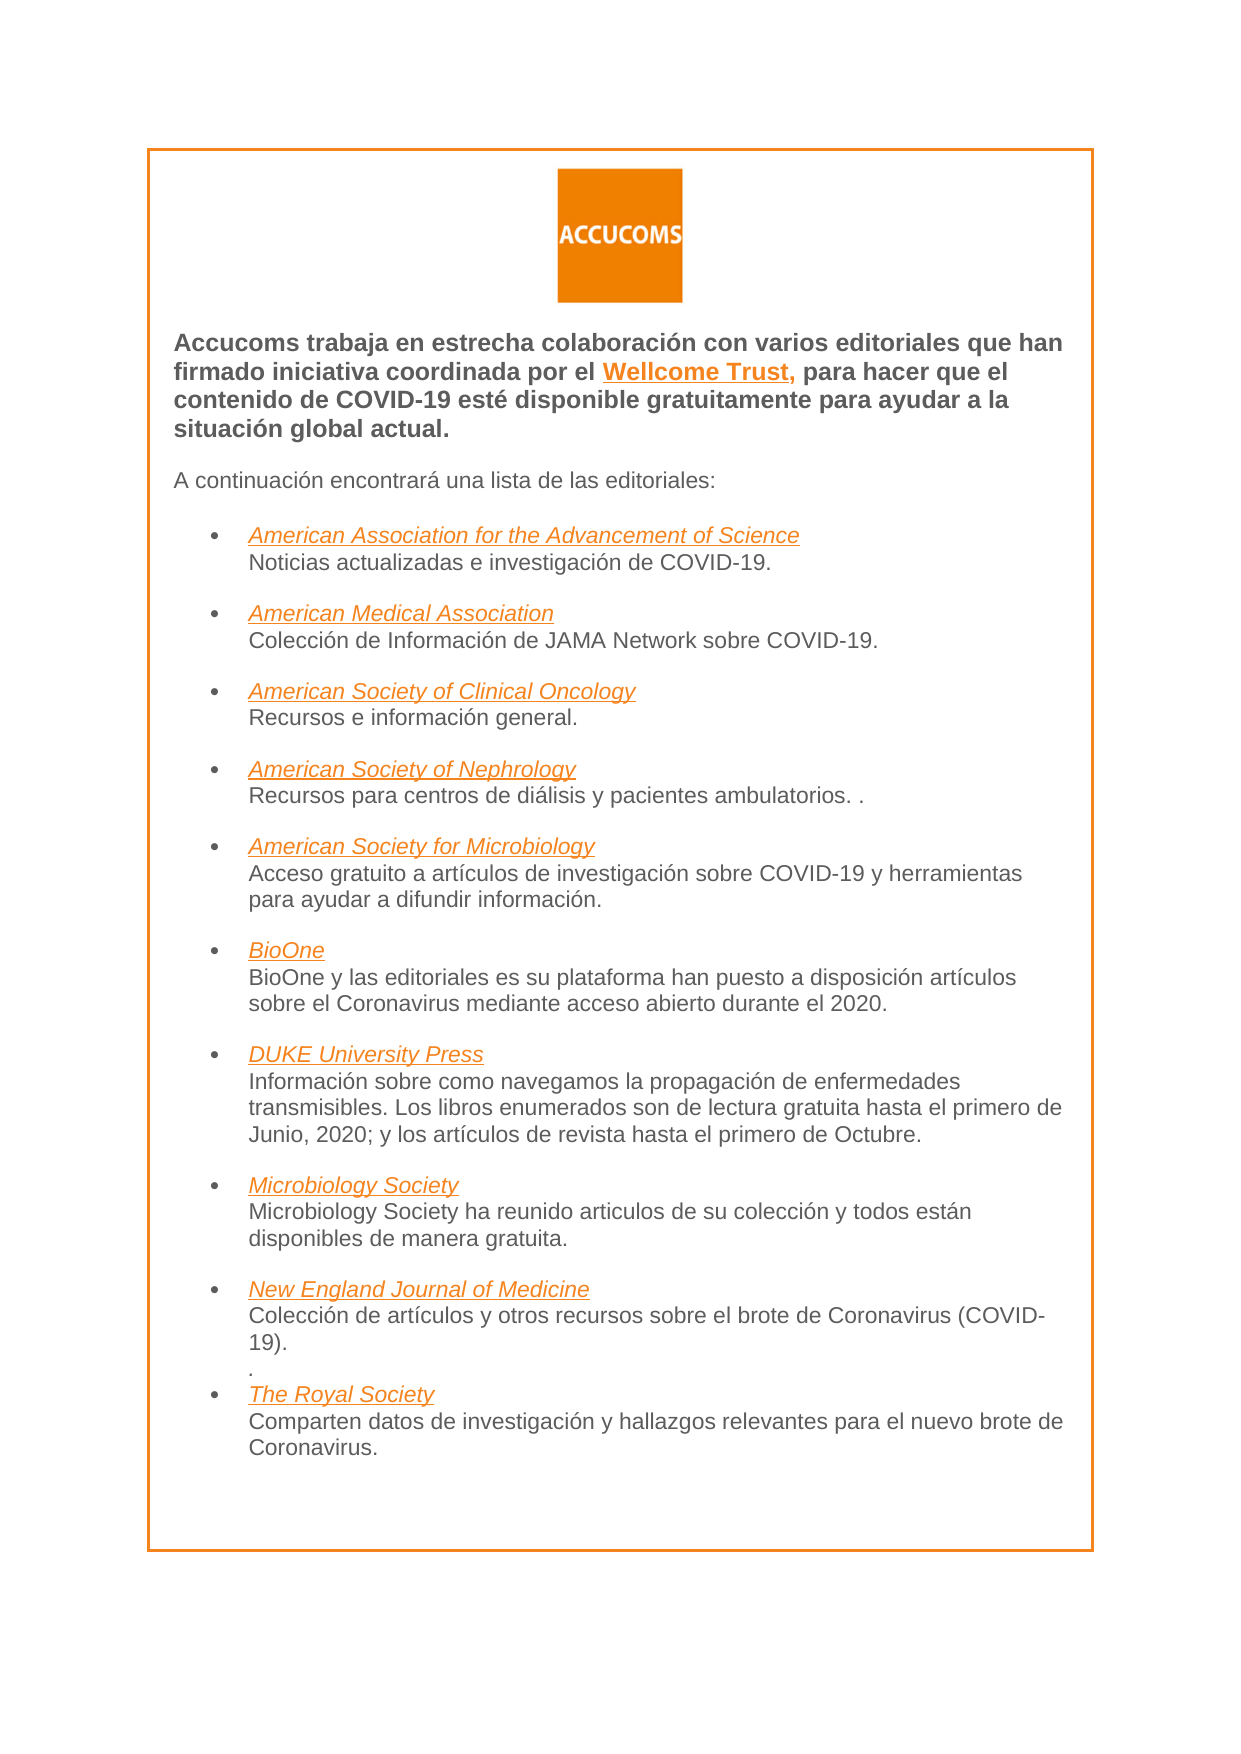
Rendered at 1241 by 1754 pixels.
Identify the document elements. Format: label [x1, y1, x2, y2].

picture [517, 161, 723, 306]
table_header [150, 151, 1091, 1549]
